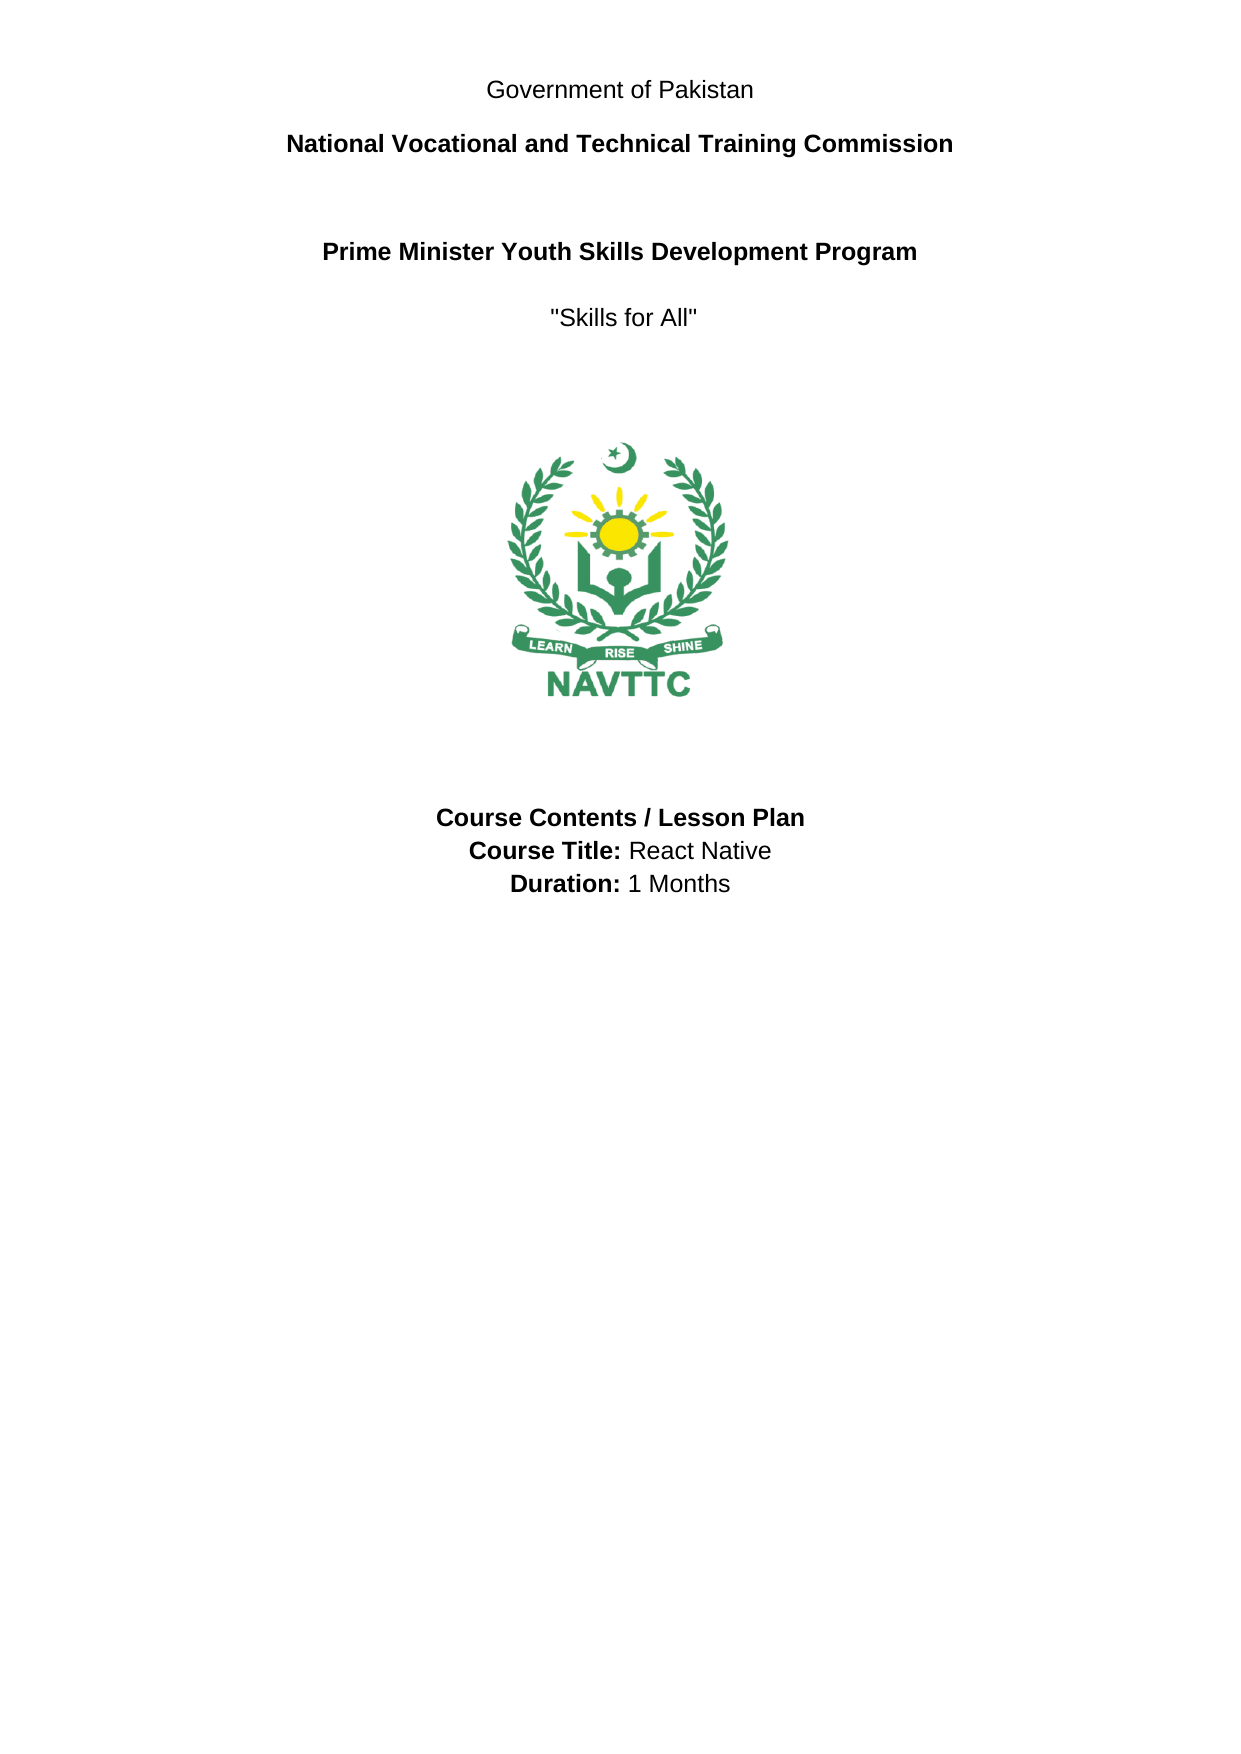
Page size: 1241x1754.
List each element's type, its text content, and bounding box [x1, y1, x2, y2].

text Duration: 1 Months [75, 869, 1165, 898]
text National Vocational and Technical Training Commission [75, 129, 1165, 158]
picture [483, 439, 757, 699]
text "Skills for All" [75, 303, 1165, 331]
text Course Contents / Lesson Plan [76, 803, 1165, 832]
text Government of Pakistan [75, 75, 1165, 104]
text Course Title: React Native [75, 836, 1165, 865]
text Prime Minister Youth Skills Development Program [75, 237, 1165, 265]
